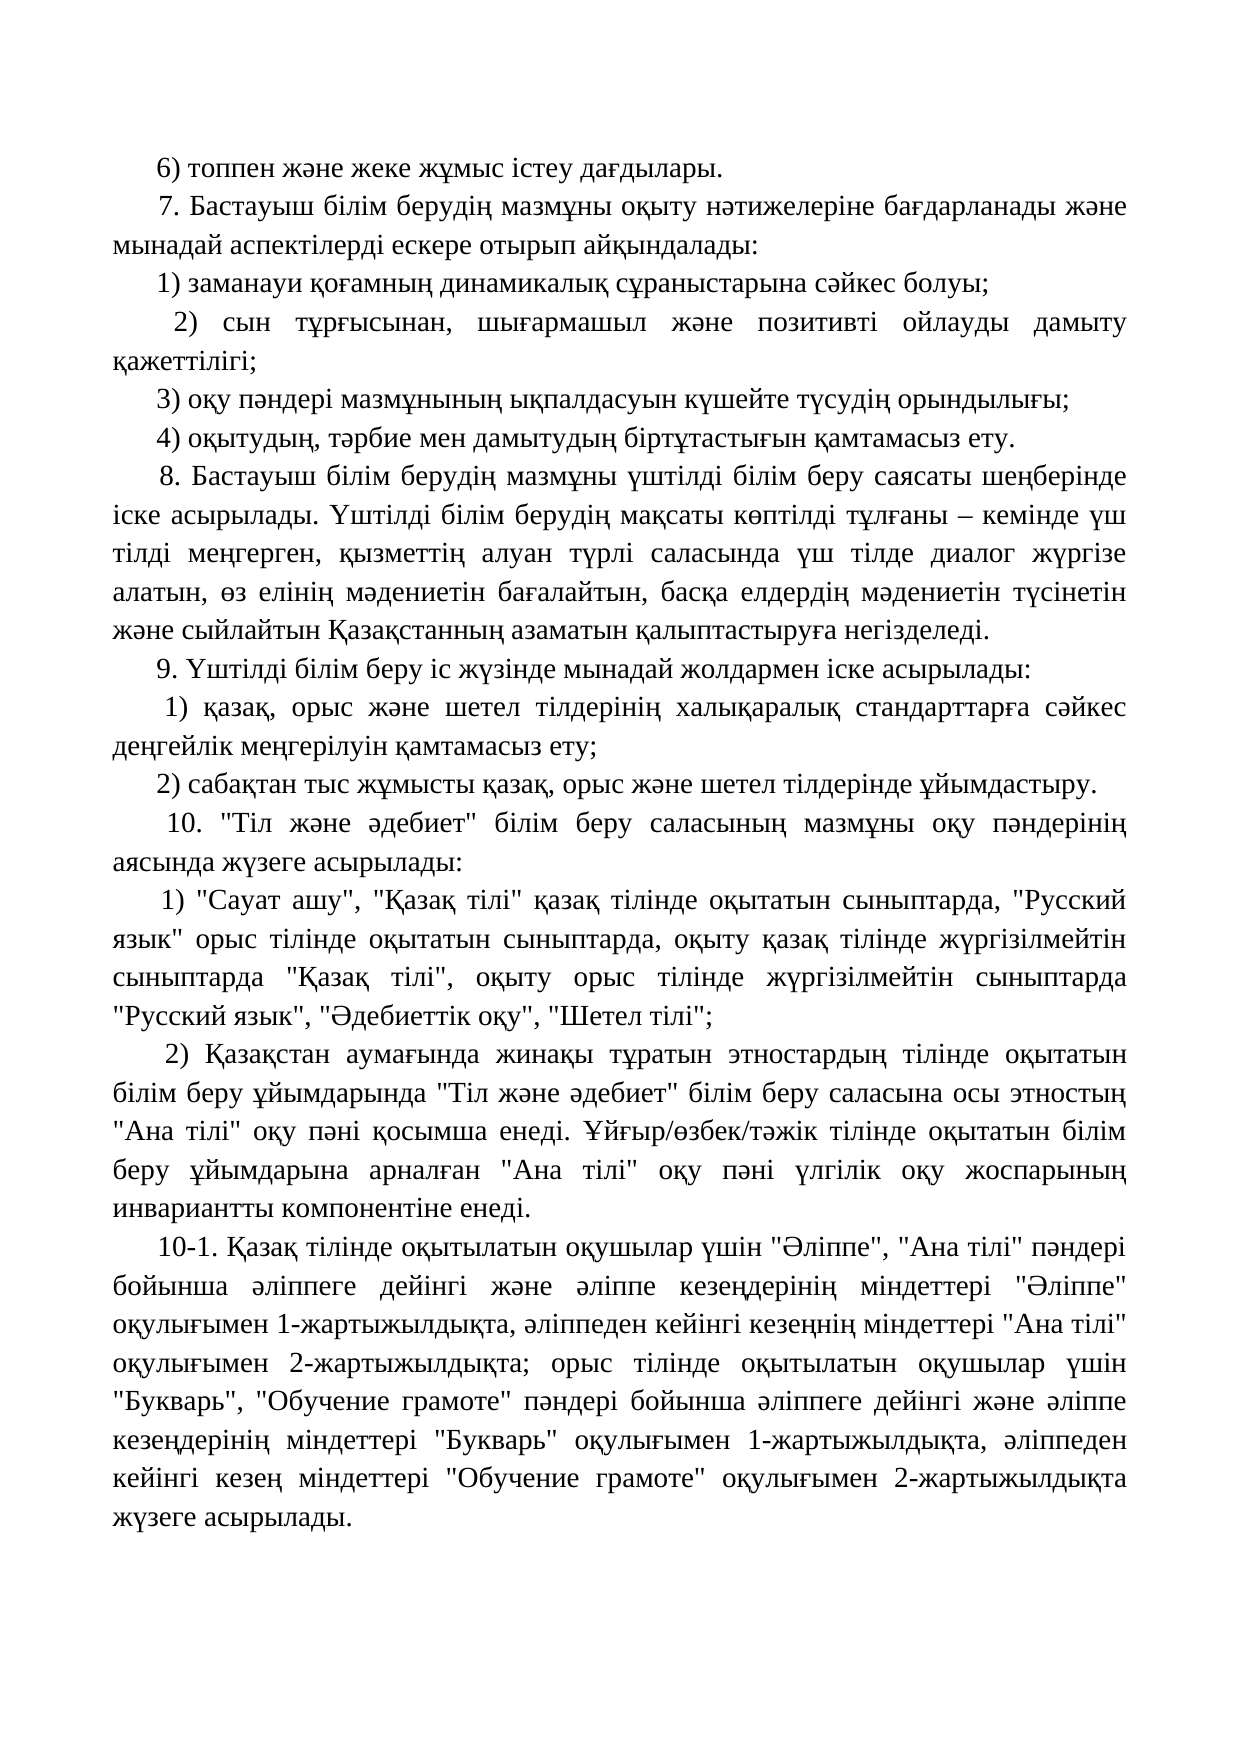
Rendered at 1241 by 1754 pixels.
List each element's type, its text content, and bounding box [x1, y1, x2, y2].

text 1) "Сауат ашу", "Қазақ тілі" қазақ тілінде оқытатын сыныптарда, "Русский язык" орыс тілінде оқытатын сыныптарда, оқыту қазақ тілінде жүргізілмейтін сыныптарда "Қазақ тілі", оқыту орыс тілінде жүргізілмейтін сыныптарда "Русский язык", "Әдебиеттік оқу", "Шетел тілі"; [112, 882, 1128, 1031]
text 1) заманауи қоғамның динамикалық сұраныстарына сәйкес болуы; [112, 266, 1128, 299]
text 2) сын тұрғысынан, шығармашыл және позитивті ойлауды дамыту қажеттілігі; [112, 304, 1128, 376]
text 8. Бастауыш білім берудің мазмұны үштілді білім беру саясаты шеңберінде іске асырылады. Үштілді білім берудің мақсаты көптілді тұлғаны – кемінде үш тілді меңгерген, қызметтің алуан түрлі саласында үш тілде диалог жүргізе алатын, өз елінің мәдениетін бағалайтын, басқа елдердің мәдениетін түсінетін және сыйлайтын Қазақстанның азаматын қалыптастыруға негізделеді. [112, 458, 1128, 646]
text 7. Бастауыш білім берудің мазмұны оқыту нәтижелеріне бағдарланады және мынадай аспектілерді ескере отырып айқындалады: [112, 188, 1128, 261]
text 9. Үштілді білім беру іс жүзінде мынадай жолдармен іске асырылады: [112, 651, 1128, 684]
text 10-1. Қазақ тілінде оқытылатын оқушылар үшін "Әліппе", "Ана тілі" пәндері бойынша әліппеге дейінгі және әліппе кезеңдерінің міндеттері "Әліппе" оқулығымен 1-жартыжылдықта, әліппеден кейінгі кезеңнің міндеттері "Ана тілі" оқулығымен 2-жартыжылдықта; орыс тілінде оқытылатын оқушылар үшін "Букварь", "Обучение грамоте" пәндері бойынша әліппеге дейінгі және әліппе кезеңдерінің міндеттері "Букварь" оқулығымен 1-жартыжылдықта, әліппеден кейінгі кезең міндеттері "Обучение грамоте" оқулығымен 2-жартыжылдықта жүзеге асырылады. [112, 1229, 1128, 1532]
text 4) оқытудың, тәрбие мен дамытудың біртұтастығын қамтамасыз ету. [112, 420, 1128, 453]
text 3) оқу пәндері мазмұнының ықпалдасуын күшейте түсудің орындылығы; [112, 381, 1128, 415]
text 2) сабақтан тыс жұмысты қазақ, орыс және шетел тілдерінде ұйымдастыру. [112, 767, 1128, 800]
text 10. "Тіл және әдебиет" білім беру саласының мазмұны оқу пәндерінің аясында жүзеге асырылады: [112, 805, 1128, 877]
text 2) Қазақстан аумағында жинақы тұратын этностардың тілінде оқытатын білім беру ұйымдарында "Тіл және әдебиет" білім беру саласына осы этностың "Ана тілі" оқу пәні қосымша енеді. Ұйғыр/өзбек/тәжік тілінде оқытатын білім беру ұйымдарына арналған "Ана тілі" оқу пәні үлгілік оқу жоспарының инвариантты компонентіне енеді. [112, 1036, 1128, 1224]
text 1) қазақ, орыс және шетел тілдерінің халықаралық стандарттарға сәйкес деңгейлік меңгерілуін қамтамасыз ету; [112, 689, 1128, 762]
text 6) топпен және жеке жұмыс істеу дағдылары. [112, 150, 1128, 183]
